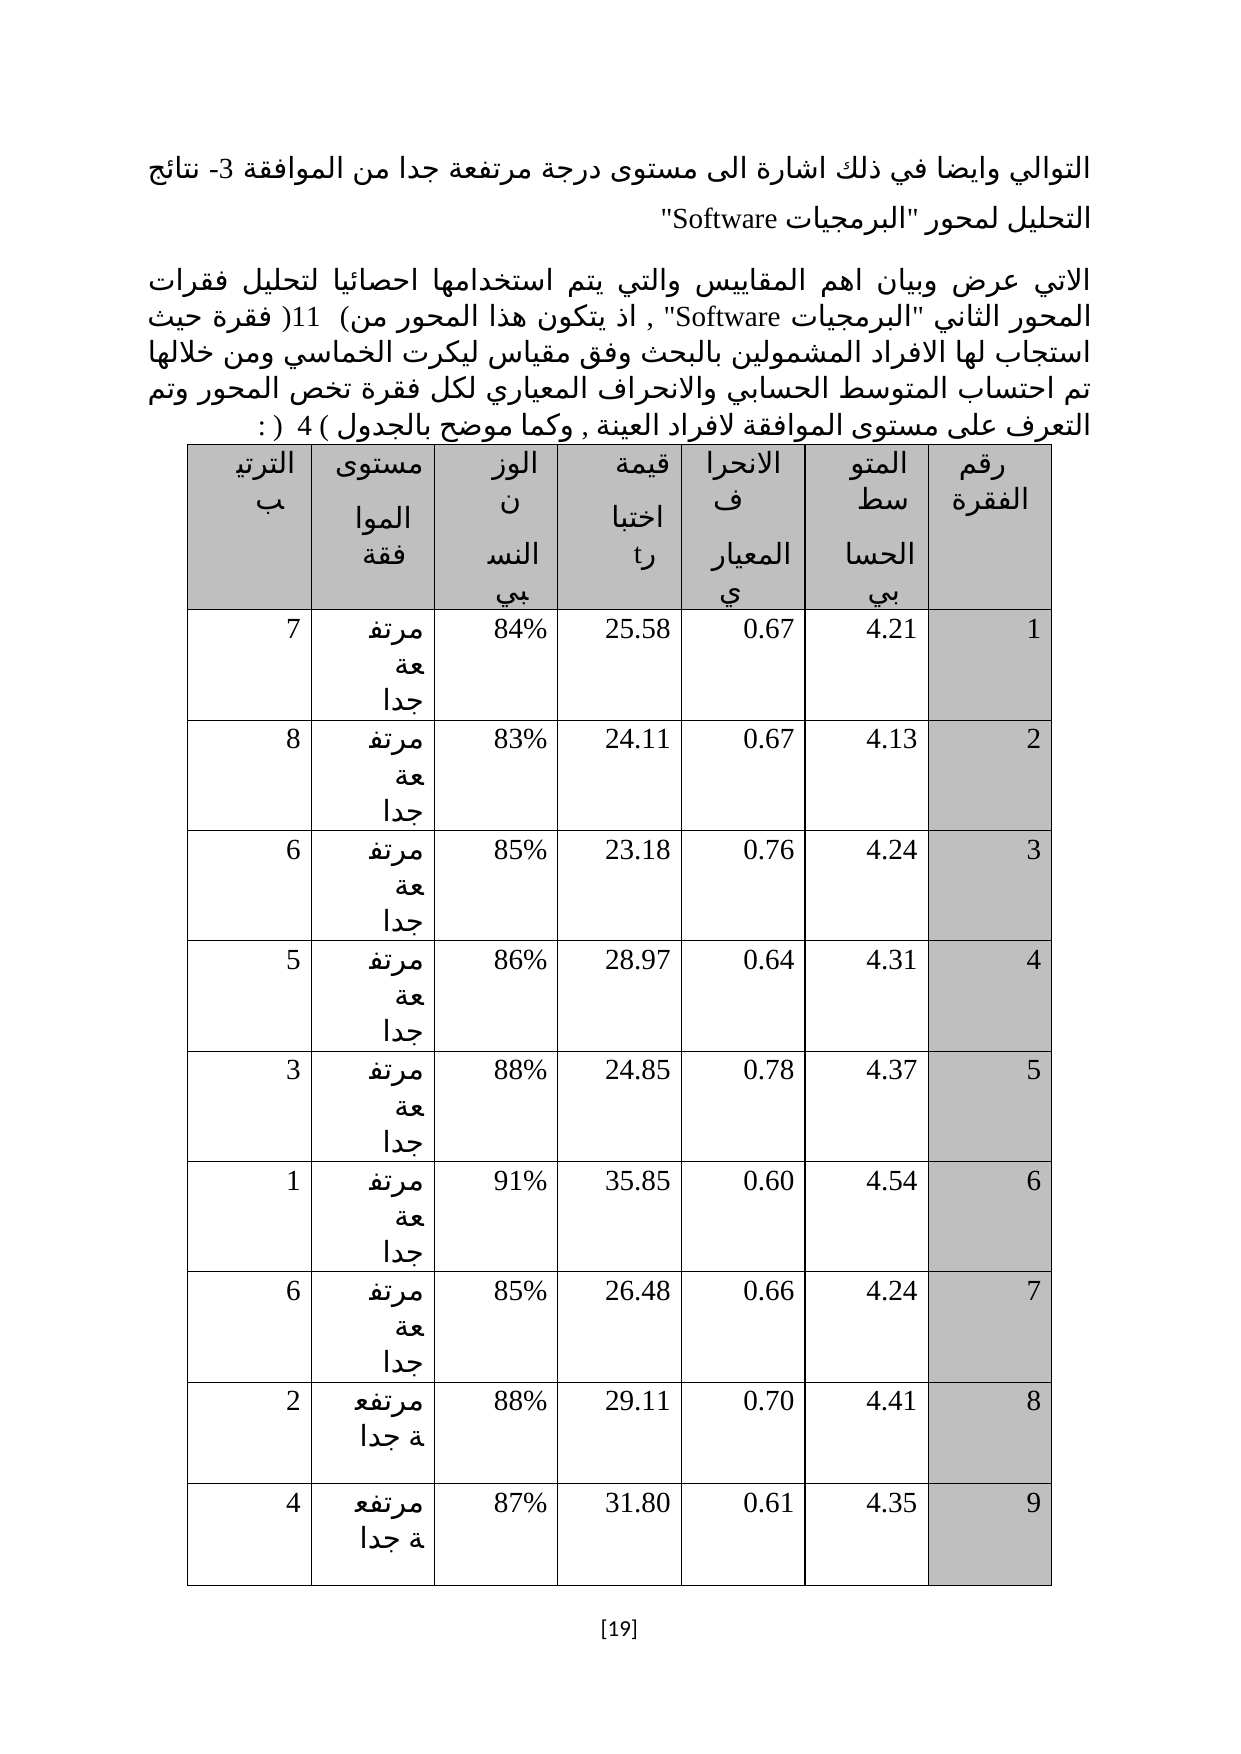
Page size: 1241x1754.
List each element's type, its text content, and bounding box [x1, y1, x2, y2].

table_cell 7 [188, 610, 311, 720]
table_cell مرتفعة جدا [312, 831, 434, 940]
table_cell 5 [929, 1052, 1051, 1161]
table_cell 0.67 [682, 721, 804, 830]
table_cell مرتفعة جدا [312, 1052, 434, 1161]
table_cell 5 [188, 941, 311, 1051]
table_cell 91% [435, 1162, 557, 1271]
table_cell 84% [435, 610, 557, 720]
table_cell 7 [929, 1272, 1051, 1382]
table_cell 2 [188, 1383, 311, 1483]
table_cell 6 [188, 1272, 311, 1382]
table_cell مرتفعة جدا [312, 1484, 434, 1585]
table_cell 4.21 [806, 610, 928, 720]
table_cell 0.60 [682, 1162, 804, 1271]
table_cell 31.80 [558, 1484, 681, 1585]
table_cell 0.78 [682, 1052, 804, 1161]
table_cell 0.70 [682, 1383, 804, 1483]
table_cell مرتفعة جدا [312, 1383, 434, 1483]
table_cell 4.24 [806, 1272, 928, 1382]
table_cell مرتفعة جدا [312, 1162, 434, 1271]
table_header الوزن النسبي [435, 445, 557, 609]
table_cell 88% [435, 1383, 557, 1483]
table_cell 35.85 [558, 1162, 681, 1271]
table_cell 4.37 [806, 1052, 928, 1161]
table_cell 25.58 [558, 610, 681, 720]
table_cell مرتفعة جدا [312, 941, 434, 1051]
table_header قيمة اختبارt [558, 445, 681, 609]
table_cell 29.11 [558, 1383, 681, 1483]
table_cell 9 [929, 1484, 1051, 1585]
table_cell مرتفعة جدا [312, 1272, 434, 1382]
table_cell 4.13 [806, 721, 928, 830]
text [147, 151, 1092, 235]
table_header الترتيب [188, 445, 311, 609]
table_cell 4.24 [806, 831, 928, 940]
table_header الانحراف المعياري [682, 445, 804, 609]
table_cell 0.67 [682, 610, 804, 720]
table_cell 8 [929, 1383, 1051, 1483]
table_cell 6 [929, 1162, 1051, 1271]
table_cell 3 [929, 831, 1051, 940]
table_cell 2 [929, 721, 1051, 830]
table_cell 0.64 [682, 941, 804, 1051]
table_cell مرتفعة جدا [312, 610, 434, 720]
table_cell 6 [188, 831, 311, 940]
text الاتي عرض وبيان اهم المقاييس والتي يتم استخدامها احصائيا لتحليل فقرات المحور الثاني "البرمجيات Software" , اذ يتكون هذا المحور من) 11( فقرة حيث استجاب لها الافراد المشمولين بالبحث وفق مقياس ليكرت الخماسي ومن خلالها تم احتساب المتوسط الحسابي والانحراف المعياري لكل فقرة تخص المحور وتم التعرف على مستوى الموافقة لافراد العينة , وكما موضح بالجدول ) 4 ( : [147, 263, 1092, 441]
table_cell مرتفعة جدا [312, 721, 434, 830]
table_cell 23.18 [558, 831, 681, 940]
table_cell 24.85 [558, 1052, 681, 1161]
table_cell 86% [435, 941, 557, 1051]
table_cell 4 [188, 1484, 311, 1585]
table_cell 3 [188, 1052, 311, 1161]
table_cell 1 [929, 610, 1051, 720]
table_cell 4.41 [806, 1383, 928, 1483]
table_cell 0.66 [682, 1272, 804, 1382]
table_cell 4.54 [806, 1162, 928, 1271]
table_cell 85% [435, 831, 557, 940]
table_cell 24.11 [558, 721, 681, 830]
table_cell 1 [188, 1162, 311, 1271]
table_cell 85% [435, 1272, 557, 1382]
table_cell 4.35 [806, 1484, 928, 1585]
table_header مستوى الموافقة [312, 445, 434, 609]
table_cell 0.76 [682, 831, 804, 940]
table_cell 88% [435, 1052, 557, 1161]
table_cell 87% [435, 1484, 557, 1585]
table_cell 26.48 [558, 1272, 681, 1382]
table_cell 83% [435, 721, 557, 830]
table_cell 4 [929, 941, 1051, 1051]
table_cell 8 [188, 721, 311, 830]
table_cell 28.97 [558, 941, 681, 1051]
table_cell 4.31 [806, 941, 928, 1051]
table_cell 0.61 [682, 1484, 804, 1585]
table_header رقم الفقرة [929, 445, 1051, 609]
table_header المتوسط الحسابي [806, 445, 928, 609]
